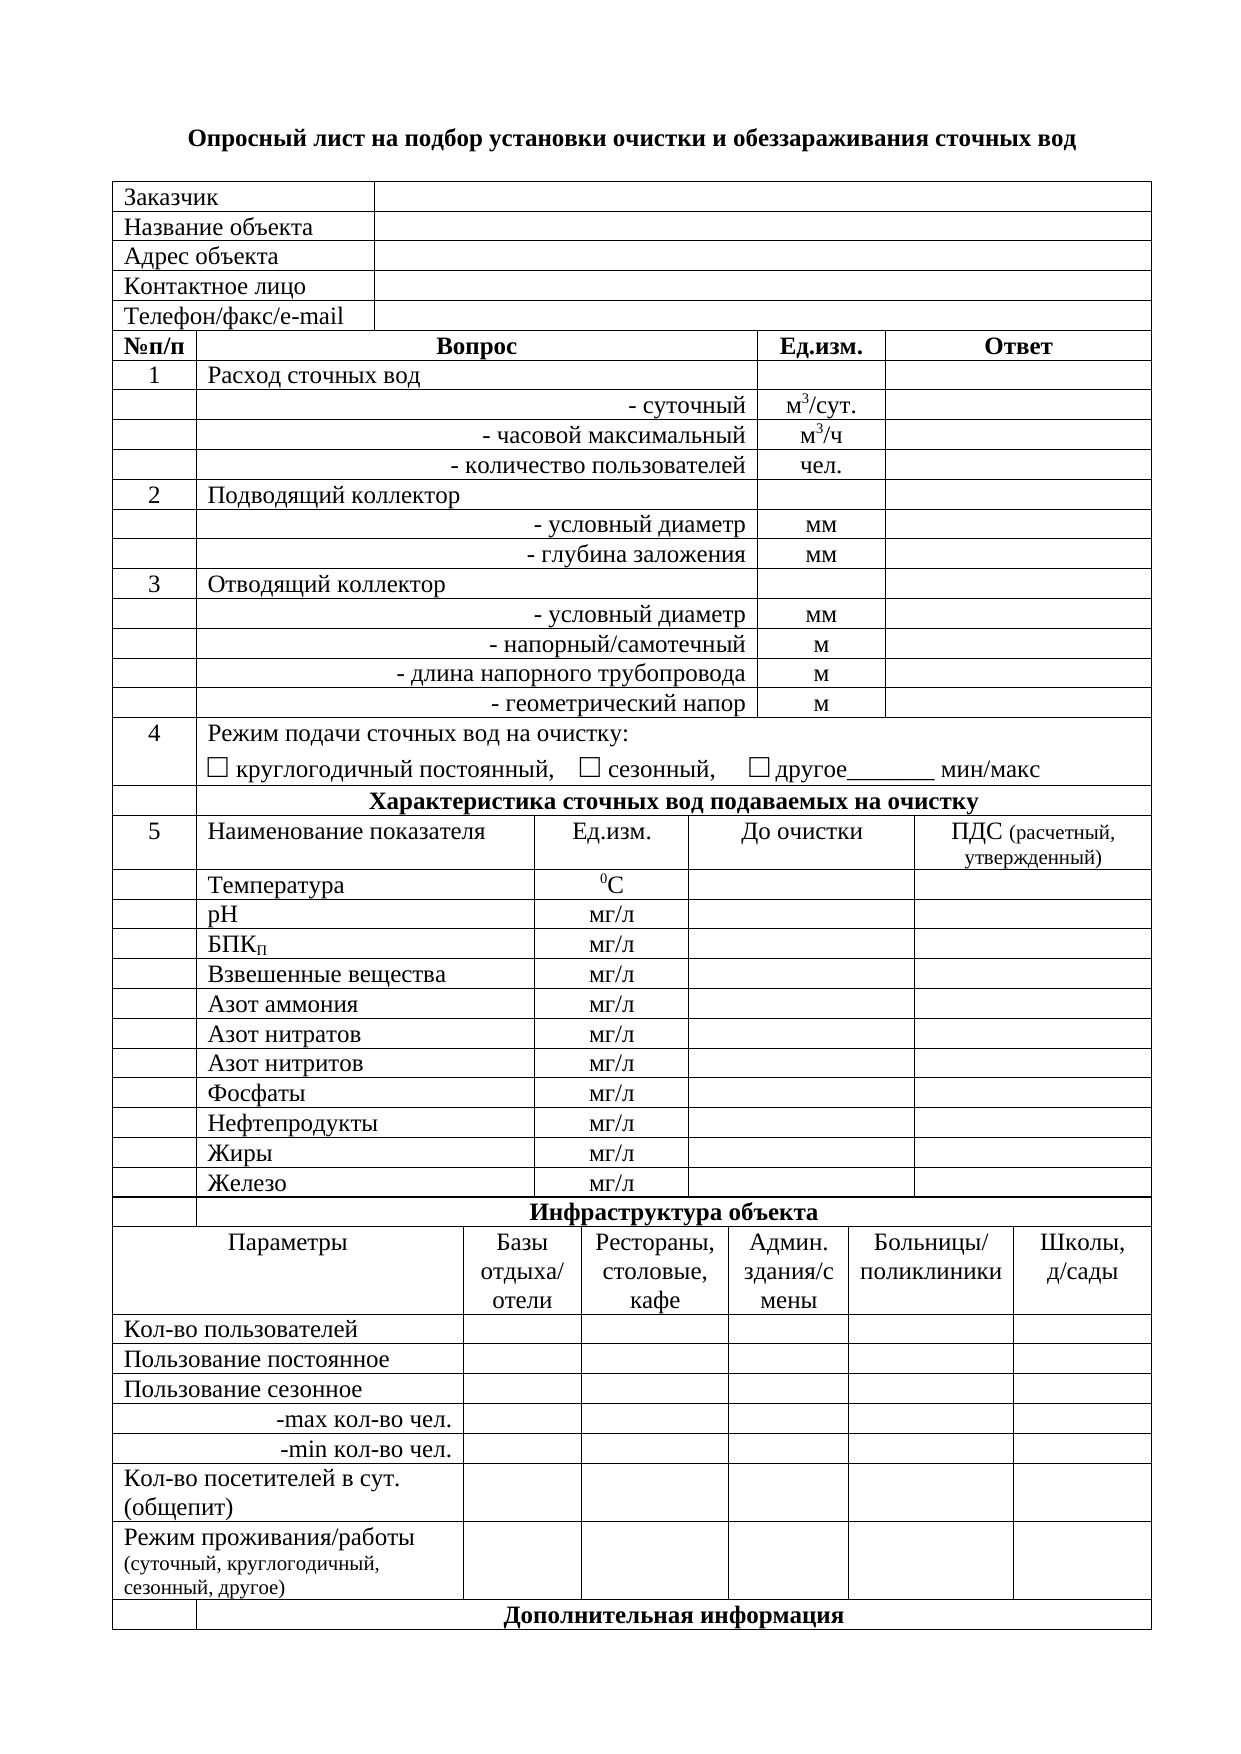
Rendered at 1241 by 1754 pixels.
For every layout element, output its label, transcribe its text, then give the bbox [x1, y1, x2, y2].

table_cell -max кол-во чел. [113, 1404, 463, 1433]
table_cell [915, 1108, 1151, 1137]
table_cell [113, 1198, 196, 1226]
table_cell [1014, 1464, 1151, 1521]
table_cell [915, 1019, 1151, 1047]
table_cell [113, 900, 196, 928]
table_cell Азот аммония [197, 989, 534, 1018]
table_cell [375, 212, 1151, 240]
table_cell - условный диаметр [197, 510, 757, 538]
table_cell [464, 1464, 581, 1521]
table_cell [113, 510, 196, 538]
table_cell [113, 989, 196, 1018]
table_cell Характеристика сточных вод подаваемых на очистку [197, 786, 1151, 815]
table_cell [729, 1315, 848, 1343]
table_cell -min кол-во чел. [113, 1434, 463, 1462]
table_cell мг/л [535, 1138, 688, 1167]
table_cell 4 [113, 718, 196, 785]
table_cell м [758, 659, 885, 687]
table_cell Жиры [197, 1138, 534, 1167]
table_cell Школы, д/сады [1014, 1227, 1151, 1313]
table_cell Больницы/ поликлиники [849, 1227, 1013, 1313]
table_cell м [758, 629, 885, 657]
table_cell [915, 870, 1151, 898]
table_cell ПДС (расчетный, утвержденный) [915, 816, 1151, 869]
table_cell [689, 1138, 914, 1167]
table_cell [689, 1049, 914, 1077]
table_cell [886, 450, 1151, 479]
table_cell Режим проживания/работы (суточный, круглогодичный, сезонный, другое) [113, 1522, 463, 1599]
table_cell - глубина заложения [197, 539, 757, 568]
table_cell [758, 361, 885, 389]
table_cell [582, 1344, 728, 1373]
table_cell [689, 1078, 914, 1107]
table_cell [915, 989, 1151, 1018]
table_cell [113, 1138, 196, 1167]
table_cell pH [197, 900, 534, 928]
table_cell [464, 1344, 581, 1373]
table_cell [113, 1168, 196, 1196]
table_cell [689, 929, 914, 958]
table_cell [886, 688, 1151, 717]
table_cell Отводящий коллектор [197, 569, 757, 598]
table_cell [886, 659, 1151, 687]
table_cell [464, 1522, 581, 1599]
table_cell 2 [113, 480, 196, 508]
table_cell - количество пользователей [197, 450, 757, 479]
table_cell Взвешенные вещества [197, 959, 534, 988]
table_cell [915, 1168, 1151, 1196]
table_cell [582, 1434, 728, 1462]
table_cell - суточный [197, 390, 757, 419]
table_cell Кол-во посетителей в сут. (общепит) [113, 1464, 463, 1521]
table_cell [886, 599, 1151, 628]
table_cell [886, 629, 1151, 657]
table_cell [729, 1464, 848, 1521]
table_cell Наименование показателя [197, 816, 534, 869]
table_cell [689, 900, 914, 928]
table_cell БПКП [197, 929, 534, 958]
table_cell [113, 1078, 196, 1107]
table_cell Нефтепродукты [197, 1108, 534, 1137]
table_cell [582, 1374, 728, 1403]
table_cell Телефон/факс/e-mail [113, 301, 374, 330]
table_cell Фосфаты [197, 1078, 534, 1107]
table_cell [113, 539, 196, 568]
table_cell [886, 420, 1151, 449]
table_header [375, 182, 1151, 211]
table_cell Расход сточных вод [197, 361, 757, 389]
table_cell м3/ч [758, 420, 885, 449]
table_cell мм [758, 539, 885, 568]
table_cell [915, 959, 1151, 988]
table_cell [886, 361, 1151, 389]
table_cell [113, 929, 196, 958]
table_cell [582, 1464, 728, 1521]
table_cell [849, 1522, 1013, 1599]
table_cell Ед.изм. [758, 331, 885, 359]
table_cell [375, 271, 1151, 300]
table_cell Админ. здания/смены [729, 1227, 848, 1313]
table_cell [113, 390, 196, 419]
table_cell [113, 1049, 196, 1077]
table_cell До очистки [689, 816, 914, 869]
table_cell Параметры [113, 1227, 463, 1313]
table_cell Рестораны, столовые, кафе [582, 1227, 728, 1313]
table_cell [689, 1168, 914, 1196]
table_cell Название объекта [113, 212, 374, 240]
table_cell [729, 1404, 848, 1433]
table_cell мг/л [535, 989, 688, 1018]
table_cell [582, 1315, 728, 1343]
table_cell [464, 1434, 581, 1462]
table_cell №п/п [113, 331, 196, 359]
table_cell мг/л [535, 959, 688, 988]
table_cell [1014, 1344, 1151, 1373]
table_cell мг/л [535, 1108, 688, 1137]
table_cell мг/л [535, 1049, 688, 1077]
table_cell [113, 688, 196, 717]
table_cell [689, 989, 914, 1018]
table_cell 1 [113, 361, 196, 389]
table_cell - напорный/самотечный [197, 629, 757, 657]
table_cell мг/л [535, 1019, 688, 1047]
table_cell [849, 1374, 1013, 1403]
table_cell [582, 1522, 728, 1599]
table_cell м3/сут. [758, 390, 885, 419]
table_cell Железо [197, 1168, 534, 1196]
table_cell Подводящий коллектор [197, 480, 757, 508]
table_cell м [758, 688, 885, 717]
table_cell [689, 959, 914, 988]
table_cell Базы отдыха/отели [464, 1227, 581, 1313]
table_cell [886, 539, 1151, 568]
table_cell [113, 786, 196, 815]
table_cell [849, 1315, 1013, 1343]
table_cell Адрес объекта [113, 241, 374, 270]
table_cell [849, 1464, 1013, 1521]
table_cell Инфраструктура объекта [197, 1198, 1151, 1226]
table_cell 0С [535, 870, 688, 898]
table_cell Дополнительная информация [197, 1600, 1151, 1629]
table_cell Кол-во пользователей [113, 1315, 463, 1343]
table_cell [915, 1049, 1151, 1077]
table_cell мг/л [535, 1168, 688, 1196]
table_cell [729, 1434, 848, 1462]
table_cell [915, 900, 1151, 928]
table_cell Вопрос [197, 331, 757, 359]
table_cell [758, 569, 885, 598]
table_cell [886, 390, 1151, 419]
table_cell [915, 1138, 1151, 1167]
table_cell мм [758, 510, 885, 538]
table_cell 5 [113, 816, 196, 869]
table_cell [849, 1344, 1013, 1373]
table_cell чел. [758, 450, 885, 479]
table_cell мг/л [535, 900, 688, 928]
table_cell [113, 1108, 196, 1137]
table_cell - геометрический напор [197, 688, 757, 717]
table_cell Ответ [886, 331, 1151, 359]
table_cell [915, 929, 1151, 958]
table_cell [729, 1522, 848, 1599]
table_cell Азот нитритов [197, 1049, 534, 1077]
table_cell [113, 599, 196, 628]
table_cell Пользование постоянное [113, 1344, 463, 1373]
table_cell [113, 420, 196, 449]
table_cell [464, 1374, 581, 1403]
table_cell [1014, 1404, 1151, 1433]
table_cell [113, 959, 196, 988]
table_cell [113, 870, 196, 898]
text Опросный лист на подбор установки очистки и обеззараживания сточных вод [112, 123, 1152, 152]
table_cell 3 [113, 569, 196, 598]
table_cell [689, 870, 914, 898]
table_cell [375, 241, 1151, 270]
table_cell Азот нитратов [197, 1019, 534, 1047]
table_cell мг/л [535, 1078, 688, 1107]
table_cell [915, 1078, 1151, 1107]
table_cell [689, 1108, 914, 1137]
table_cell Контактное лицо [113, 271, 374, 300]
table_header Заказчик [113, 182, 374, 211]
table_cell [113, 450, 196, 479]
table_cell [729, 1344, 848, 1373]
table_cell [1014, 1522, 1151, 1599]
table_cell Ед.изм. [535, 816, 688, 869]
table_cell мг/л [535, 929, 688, 958]
table_cell [375, 301, 1151, 330]
table_cell [886, 569, 1151, 598]
table_cell [886, 480, 1151, 508]
table_cell Режим подачи сточных вод на очистку: □ круглогодичный постоянный, □ сезонный, □ другое_______ мин/макс [197, 718, 1151, 785]
table_cell - длина напорного трубопровода [197, 659, 757, 687]
table_cell [758, 480, 885, 508]
table_cell - часовой максимальный [197, 420, 757, 449]
table_cell [1014, 1315, 1151, 1343]
table_cell Пользование сезонное [113, 1374, 463, 1403]
table_cell - условный диаметр [197, 599, 757, 628]
table_cell [689, 1019, 914, 1047]
table_cell [886, 510, 1151, 538]
table_cell [464, 1404, 581, 1433]
table_cell Температура [197, 870, 534, 898]
table_cell [849, 1404, 1013, 1433]
table_cell [113, 1019, 196, 1047]
table_cell [729, 1374, 848, 1403]
table_cell [849, 1434, 1013, 1462]
table_cell [1014, 1434, 1151, 1462]
table_cell мм [758, 599, 885, 628]
table_cell [113, 629, 196, 657]
table_cell [113, 1600, 196, 1629]
table_cell [582, 1404, 728, 1433]
table_cell [464, 1315, 581, 1343]
table_cell [113, 659, 196, 687]
table_cell [1014, 1374, 1151, 1403]
